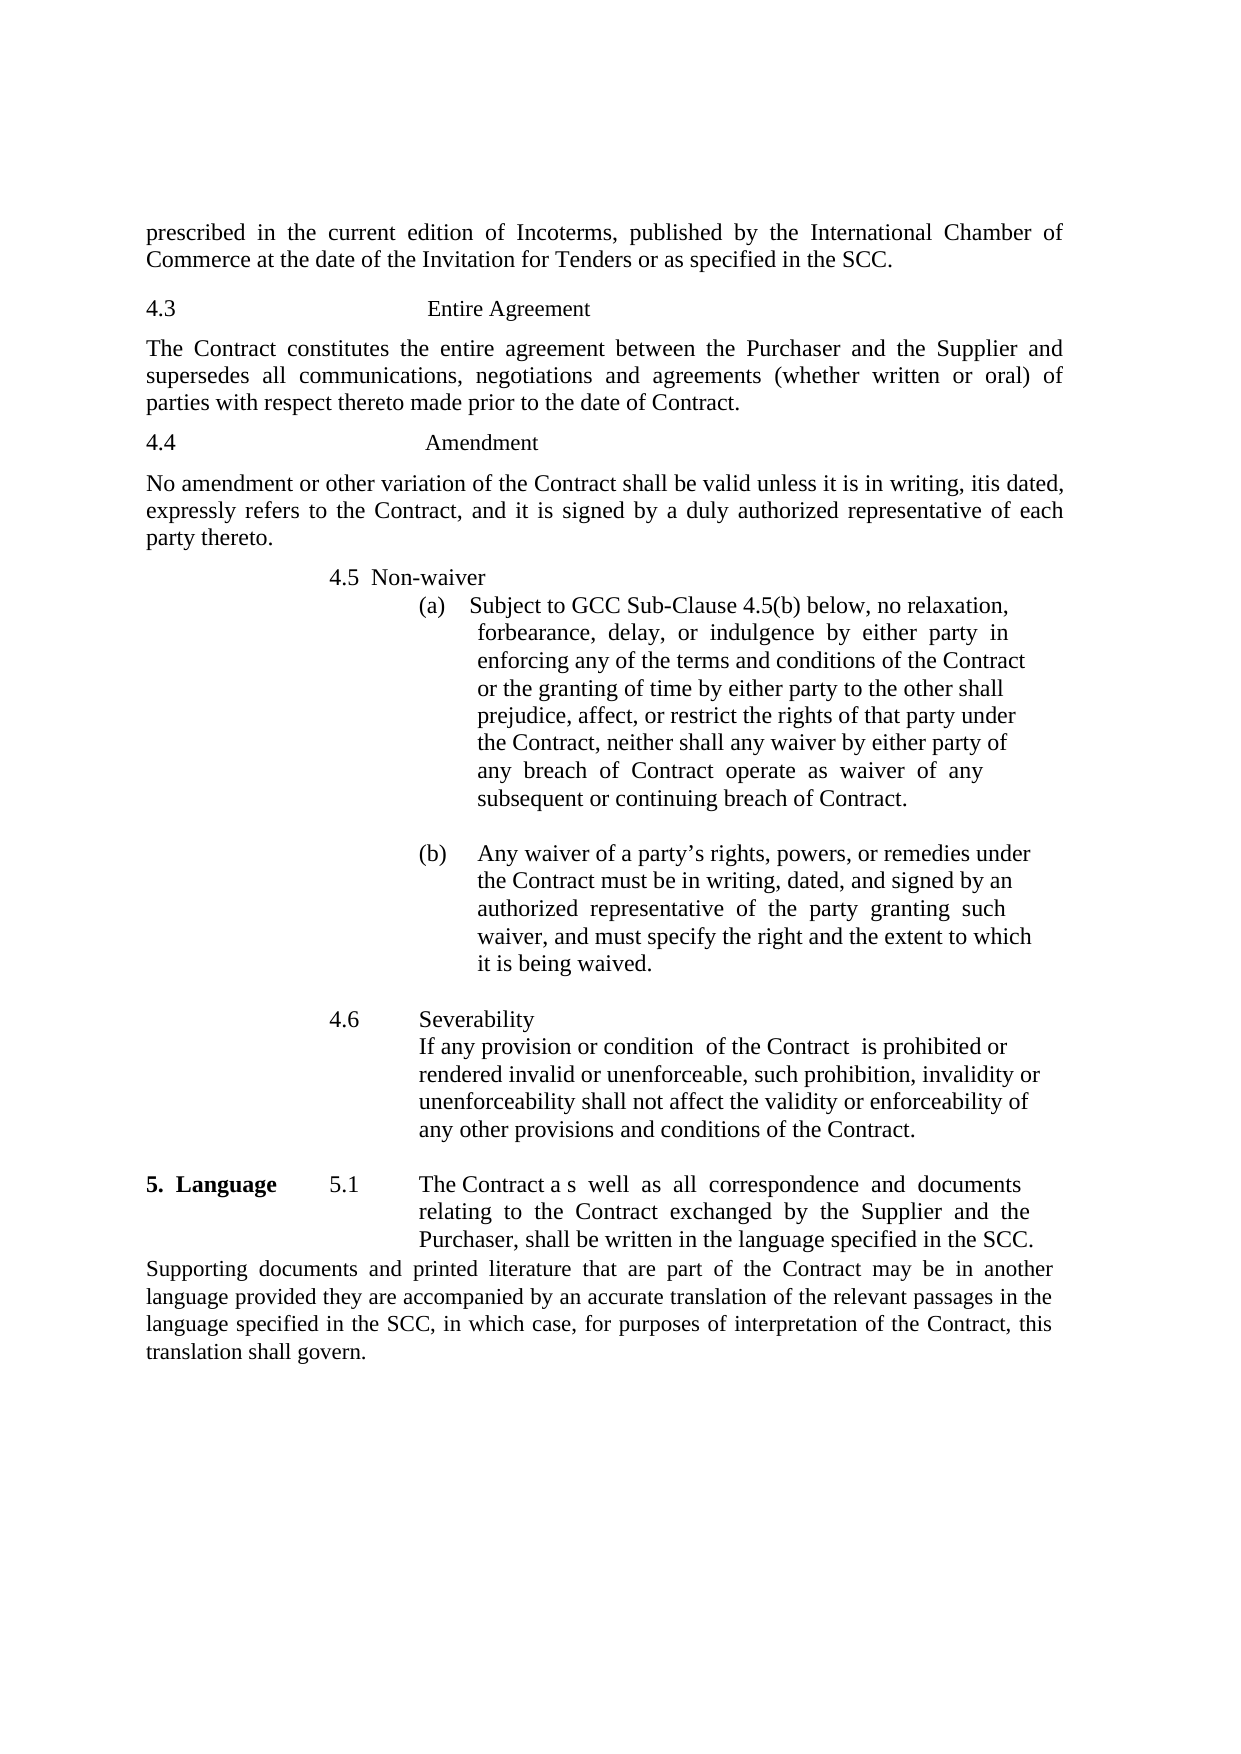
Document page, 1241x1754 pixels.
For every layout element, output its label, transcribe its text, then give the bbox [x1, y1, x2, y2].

text 4.5 Non-waiver [146, 563, 1090, 591]
text (b) Any waiver of a party’s rights, powers, or remedies under [146, 839, 1090, 867]
text If any provision or condition of the Contract is prohibited or [146, 1032, 1090, 1060]
text authorized representative of the party granting such [146, 894, 1090, 922]
text unenforceability shall not affect the validity or enforceability of [146, 1087, 1090, 1115]
text 4.3 Entire Agreement [146, 293, 1090, 321]
text any breach of Contract operate as waiver of any [146, 756, 1090, 784]
text enforcing any of the terms and conditions of the Contract [146, 646, 1090, 674]
text any other provisions and conditions of the Contract. [146, 1115, 1090, 1143]
text Purchaser, shall be written in the language specified in the SCC. [146, 1224, 1090, 1252]
text prescribed in the current edition of Incoterms, published by the International Chamber of Commerce at the date of the Invitation for Tenders or as specified in the SCC. [146, 219, 1064, 273]
text relating to the Contract exchanged by the Supplier and the [146, 1198, 1090, 1224]
text 4.4 Amendment [146, 428, 1090, 456]
text Supporting documents and printed literature that are part of the Contract may be in another language provided they are accompanied by an accurate translation of the relevant passages in the language specified in the SCC, in which case, for purposes of interpretation of the Contract, this translation shall govern. [146, 1255, 1054, 1364]
text 4.6 Severability [146, 1004, 1090, 1032]
text subsequent or continuing breach of Contract. [146, 784, 1090, 811]
text rendered invalid or unenforceable, such prohibition, invalidity or [146, 1060, 1090, 1087]
text (a) Subject to GCC Sub-Clause 4.5(b) below, no relaxation, [146, 591, 1090, 618]
text prejudice, affect, or restrict the rights of that party under [146, 701, 1090, 729]
text or the granting of time by either party to the other shall [146, 674, 1090, 701]
text The Contract constitutes the entire agreement between the Purchaser and the Supplier and supersedes all communications, negotiations and agreements (whether written or oral) of parties with respect thereto made prior to the date of Contract. [146, 335, 1064, 416]
text the Contract, neither shall any waiver by either party of [146, 729, 1090, 756]
text No amendment or other variation of the Contract shall be valid unless it is in writing, itis dated, expressly refers to the Contract, and it is signed by a duly authorized representative of each party thereto. [146, 470, 1067, 551]
text waiver, and must specify the right and the extent to which [146, 922, 1090, 949]
text it is being waived. [146, 949, 1090, 977]
text 5. Language 5.1 The Contract a s well as all correspondence and documents [146, 1170, 1090, 1198]
text the Contract must be in writing, dated, and signed by an [146, 867, 1090, 894]
text forbearance, delay, or indulgence by either party in [146, 618, 1090, 646]
